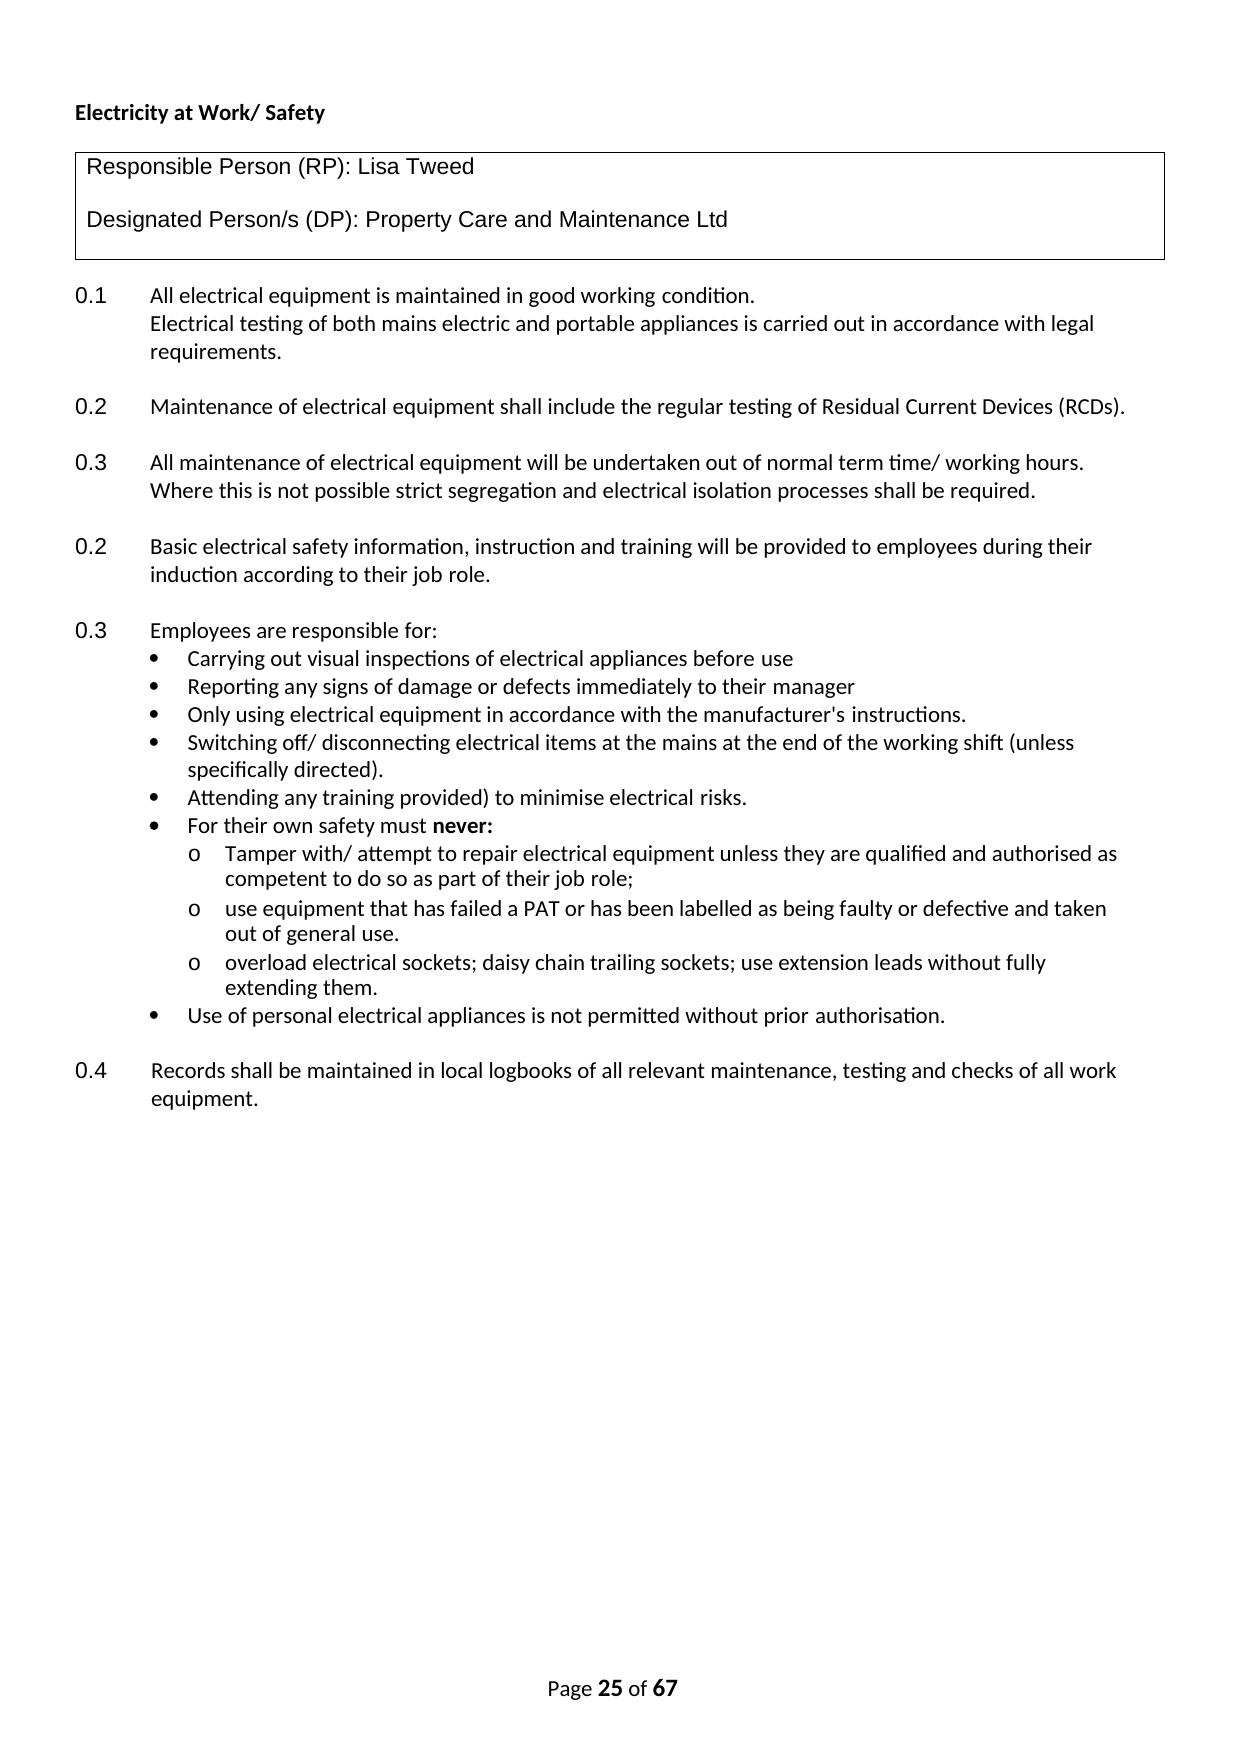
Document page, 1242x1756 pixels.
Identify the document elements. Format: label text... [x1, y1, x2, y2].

list Records shall be maintained in local logbooks of all relevant maintenance, testing and checks of all work equipment. [75, 1057, 1120, 1113]
list Switching off/ disconnecting electrical items at the mains at the end of the working shift (unless specifically directed). [150, 728, 1079, 783]
list All electrical equipment is maintained in good working condition. [75, 281, 1194, 309]
list Only using electrical equipment in accordance with the manufacturer's instructions. [150, 700, 1194, 728]
list For their own safety must never: [150, 811, 1194, 839]
list Employees are responsible for: [75, 616, 1194, 644]
list Maintenance of electrical equipment shall include the regular testing of Residual Current Devices (RCDs). [75, 392, 1194, 420]
subtitle Electricity at Work/ Safety [75, 98, 1194, 126]
list Use of personal electrical appliances is not permitted without prior authorisation. [150, 1001, 1194, 1029]
text Electrical testing of both mains electric and portable appliances is carried out in accordance with legal requirements. [150, 309, 1098, 365]
list overload electrical sockets; daisy chain trailing sockets; use extension leads without fully extending them. [187, 949, 1048, 1001]
list Tamper with/ attempt to repair electrical equipment unless they are qualified and authorised as competent to do so as part of their job role; [187, 841, 1121, 893]
list use equipment that has failed a PAT or has been labelled as being faulty or defective and taken out of general use. [187, 895, 1110, 947]
list Basic electrical safety information, instruction and training will be provided to employees during their induction according to their job role. [75, 532, 1096, 588]
list Carrying out visual inspections of electrical appliances before use [150, 644, 1194, 672]
list Reporting any signs of damage or defects immediately to their manager [150, 672, 1194, 700]
list Attending any training provided) to minimise electrical risks. [150, 783, 1194, 811]
list All maintenance of electrical equipment will be undertaken out of normal term time/ working hours. Where this is not possible strict segregation and electrical isolation processes shall be required. [75, 448, 1087, 504]
